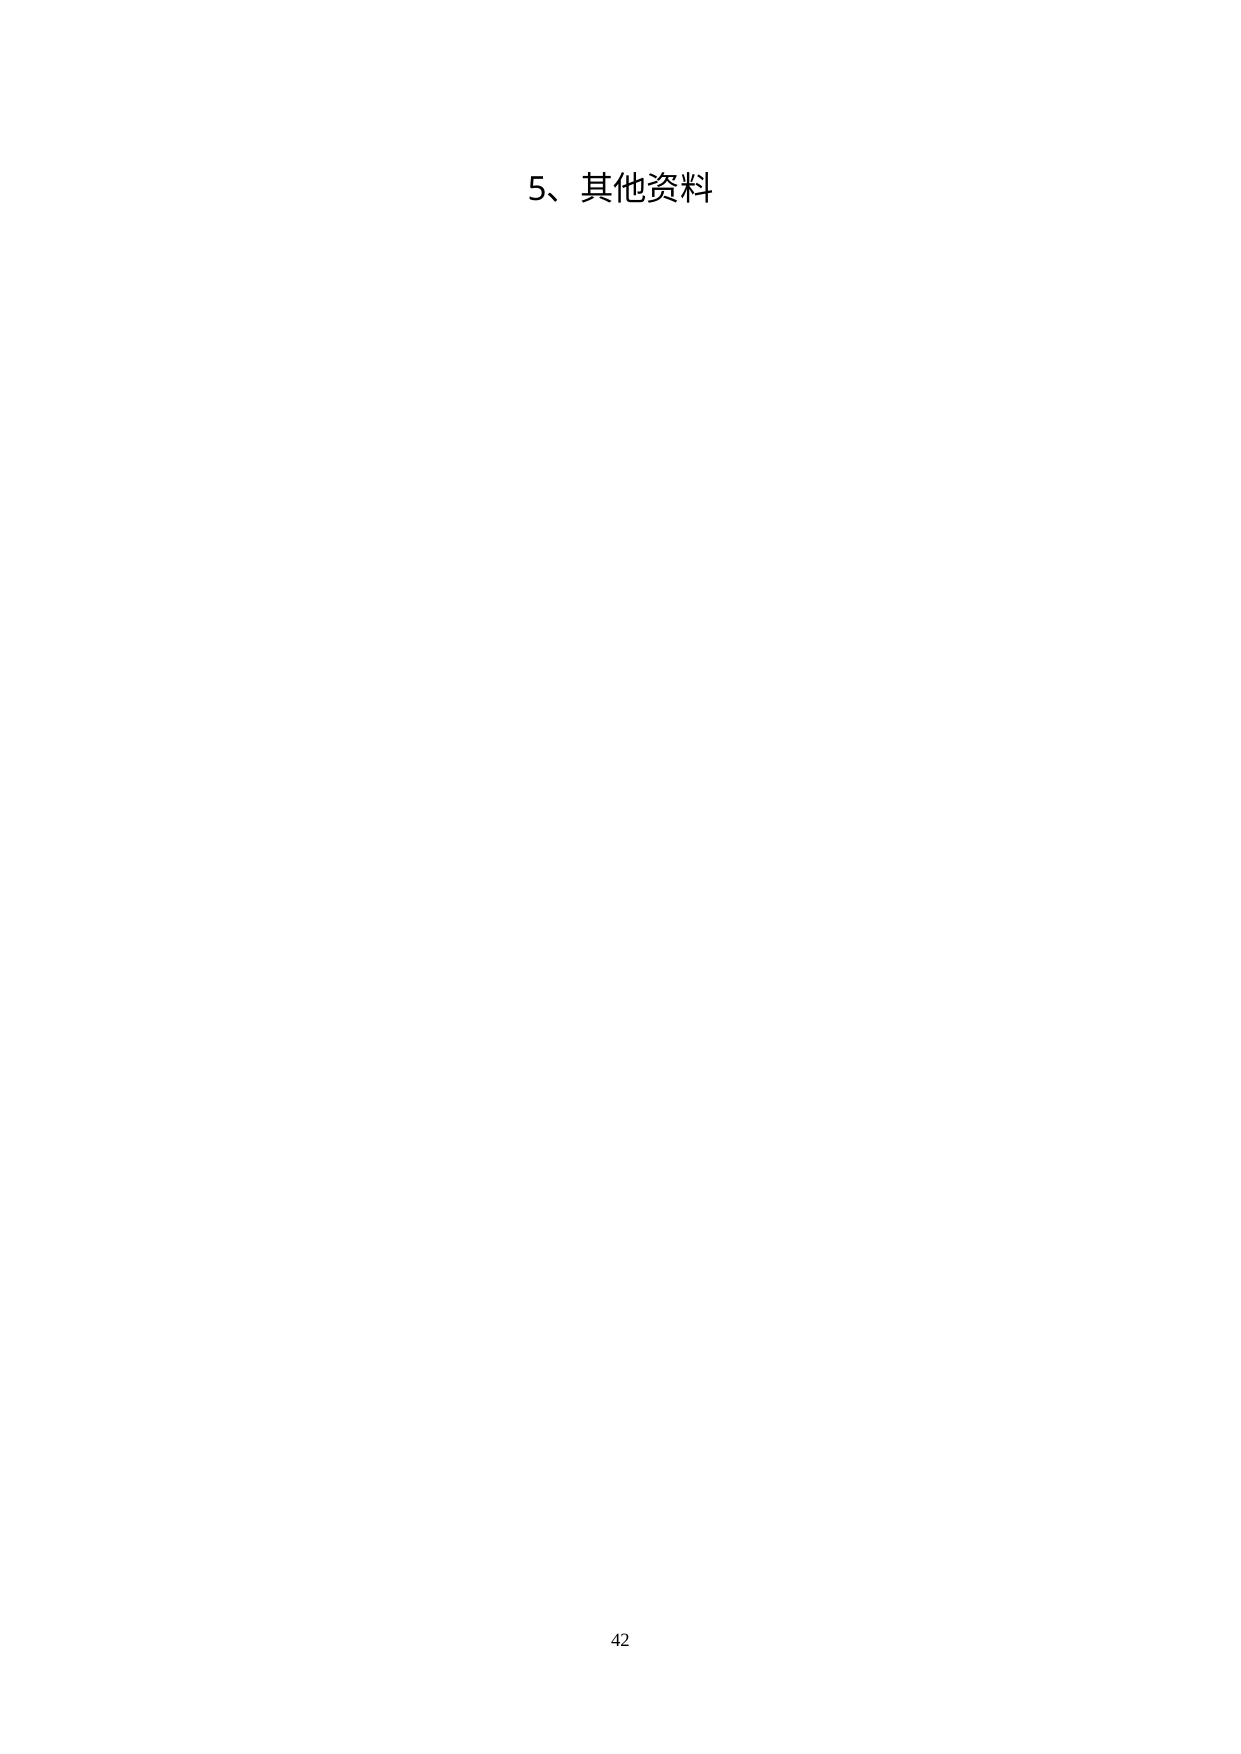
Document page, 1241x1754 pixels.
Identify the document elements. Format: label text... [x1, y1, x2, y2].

text 5、其他资料 [187, 162, 1053, 210]
